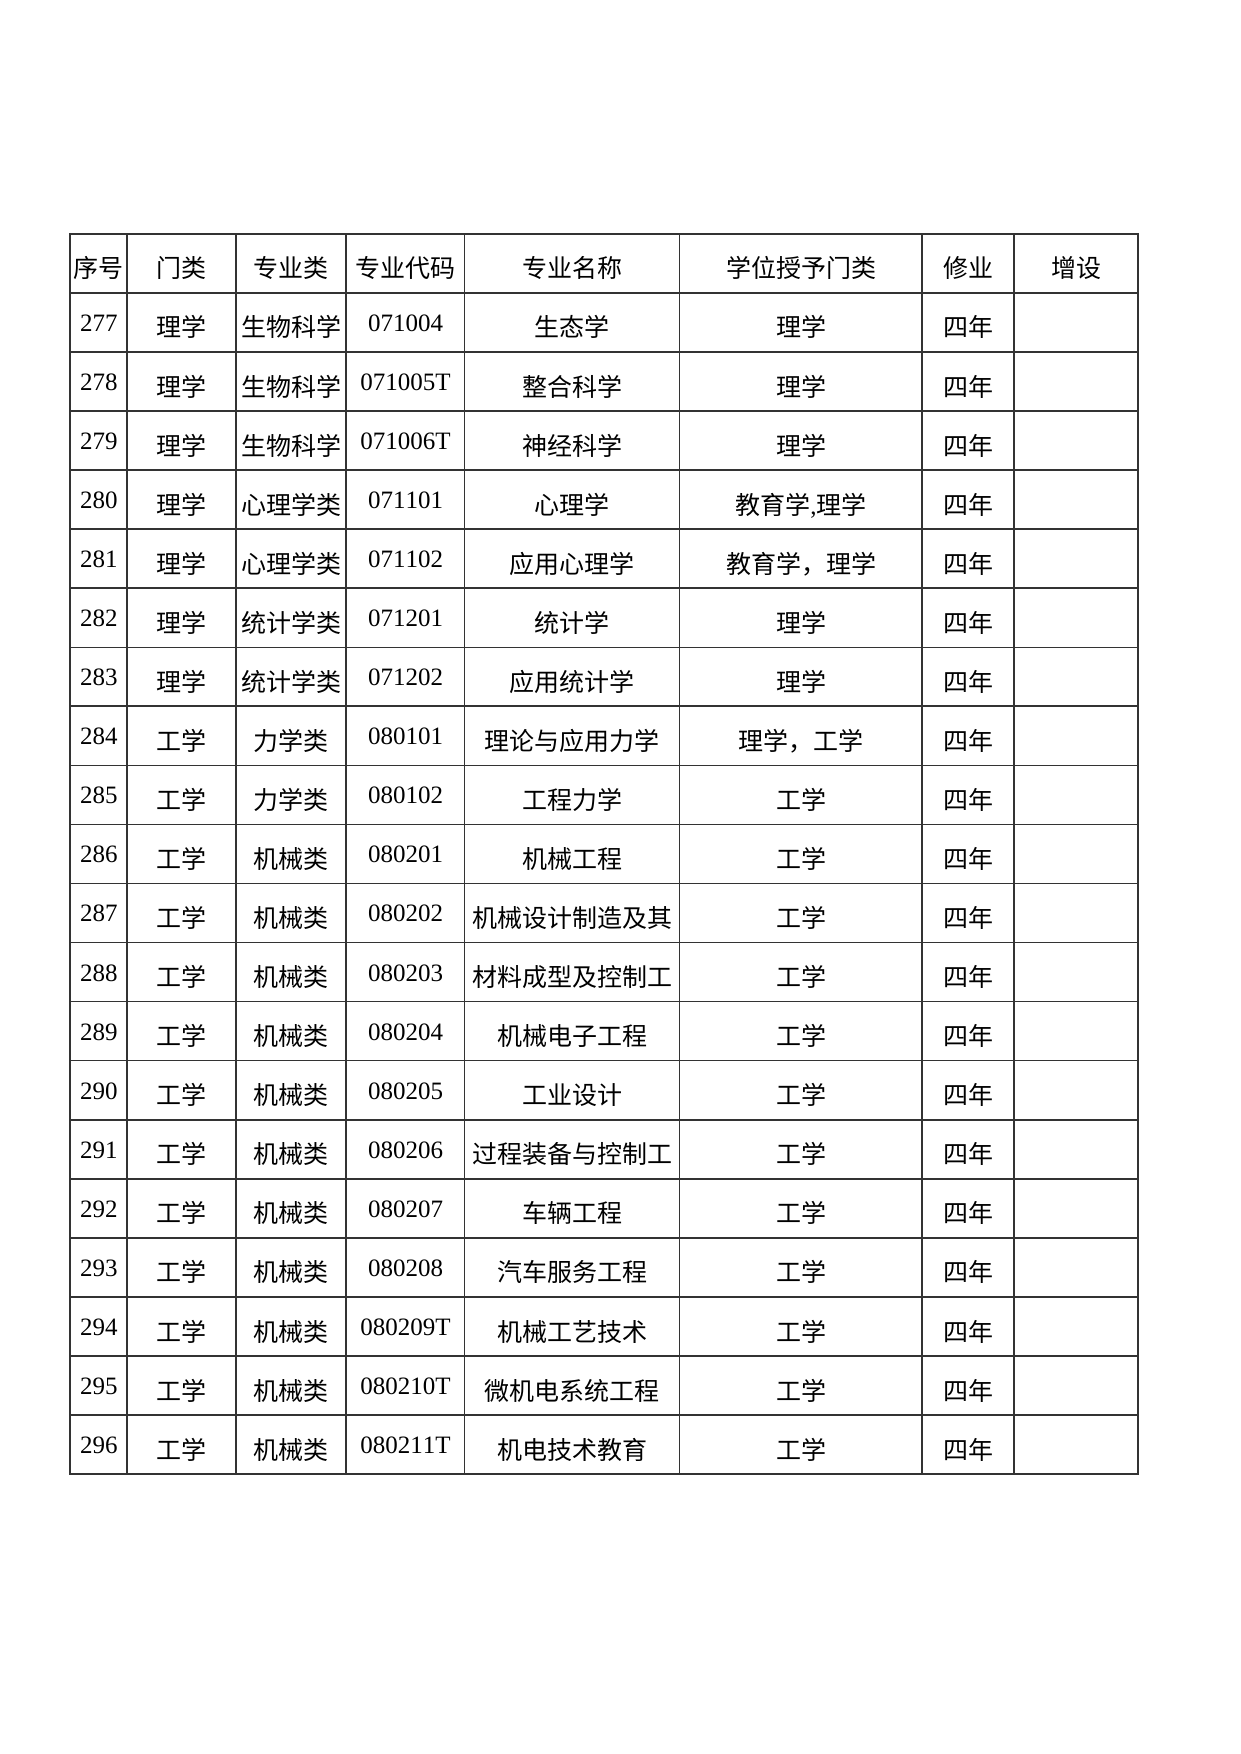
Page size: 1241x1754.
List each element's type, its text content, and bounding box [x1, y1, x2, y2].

table_cell 四年 [923, 943, 1013, 1001]
table_cell 289 [71, 1002, 126, 1060]
table_cell 机械类 [237, 1180, 345, 1237]
table_cell 四年 [923, 1239, 1013, 1296]
table_cell 284 [71, 707, 126, 764]
table_cell 工学 [128, 1002, 235, 1060]
table_cell [1015, 530, 1137, 587]
table_cell 071202 [347, 648, 464, 705]
table_cell 071101 [347, 471, 464, 528]
table_cell 293 [71, 1239, 126, 1296]
table_cell 整合科学 [465, 353, 679, 410]
table_cell 理学，工学 [680, 707, 921, 764]
table_cell 理学 [128, 294, 235, 351]
table_cell 四年 [923, 412, 1013, 469]
table_cell 机械工艺技术 [465, 1298, 679, 1355]
table_cell 280 [71, 471, 126, 528]
table_cell 理论与应用力学 [465, 707, 679, 764]
table_cell 理学 [680, 294, 921, 351]
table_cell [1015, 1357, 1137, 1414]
table_header 门类 [128, 235, 235, 292]
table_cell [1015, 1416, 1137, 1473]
table_cell 工学 [128, 1121, 235, 1178]
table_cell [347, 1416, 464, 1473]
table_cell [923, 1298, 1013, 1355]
table_cell [1015, 707, 1137, 764]
table_cell 080205 [347, 1061, 464, 1119]
table_cell 071004 [347, 294, 464, 351]
table_cell 工学 [680, 884, 921, 942]
table_cell 工学 [680, 1239, 921, 1296]
table_cell 080209T [347, 1298, 464, 1355]
table_cell 工学 [680, 1061, 921, 1119]
table_cell 力学类 [237, 707, 345, 764]
table_header 专业代码 [347, 235, 464, 292]
table_cell 过程装备与控制工程 [465, 1121, 679, 1178]
table_cell 080102 [347, 766, 464, 823]
table_cell 理学 [128, 412, 235, 469]
table_cell 机械类 [237, 1061, 345, 1119]
table_cell 四年 [923, 294, 1013, 351]
table_cell 机械设计制造及其自动化 [465, 884, 679, 942]
table_cell [1015, 1180, 1137, 1237]
table_cell 071005T [347, 353, 464, 410]
table_cell 工学 [680, 1298, 921, 1355]
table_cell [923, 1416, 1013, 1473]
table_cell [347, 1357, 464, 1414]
table_cell 理学 [680, 353, 921, 410]
table_header 专业名称 [465, 235, 679, 292]
table_cell [1015, 1121, 1137, 1178]
table_cell 四年 [923, 1121, 1013, 1178]
table_cell 工学 [680, 1121, 921, 1178]
table_cell 工学 [128, 825, 235, 883]
table_cell 工学 [680, 825, 921, 883]
table_cell 四年 [923, 766, 1013, 823]
table_cell 291 [71, 1121, 126, 1178]
table_cell 机械类 [237, 1239, 345, 1296]
table_cell [1015, 648, 1137, 705]
table_cell 理学 [680, 589, 921, 646]
table_cell 机械类 [237, 943, 345, 1001]
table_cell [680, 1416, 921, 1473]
table_cell 理学 [128, 530, 235, 587]
table_cell [1015, 884, 1137, 942]
table_cell 294 [71, 1298, 126, 1355]
table_cell 理学 [128, 353, 235, 410]
table_cell 080201 [347, 825, 464, 883]
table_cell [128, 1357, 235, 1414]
table_cell 统计学类 [237, 648, 345, 705]
table_cell 生物科学类 [237, 294, 345, 351]
table_header 修业 年限 [923, 235, 1013, 292]
table_cell 机械类 [237, 1121, 345, 1178]
table_cell 288 [71, 943, 126, 1001]
table_cell 080207 [347, 1180, 464, 1237]
table_cell 教育学,理学 [680, 471, 921, 528]
table_cell [1015, 766, 1137, 823]
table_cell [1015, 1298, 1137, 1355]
table_cell 071201 [347, 589, 464, 646]
table_cell [1015, 825, 1137, 883]
table_cell 080203 [347, 943, 464, 1001]
table_cell 理学 [680, 412, 921, 469]
table_cell 汽车服务工程 [465, 1239, 679, 1296]
table_cell [1015, 294, 1137, 351]
table_cell 理学 [128, 648, 235, 705]
table_cell [1015, 1002, 1137, 1060]
table_cell 278 [71, 353, 126, 410]
table_cell 理学 [680, 648, 921, 705]
table_cell 四年 [923, 471, 1013, 528]
table_cell 理学 [128, 471, 235, 528]
table_cell 071102 [347, 530, 464, 587]
table_cell [1015, 471, 1137, 528]
table_cell 四年 [923, 1002, 1013, 1060]
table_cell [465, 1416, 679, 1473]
table_cell 四年 [923, 648, 1013, 705]
table_cell 080101 [347, 707, 464, 764]
table_cell 四年 [923, 353, 1013, 410]
table_cell 282 [71, 589, 126, 646]
table_cell 理学 [128, 589, 235, 646]
table_cell [1015, 1239, 1137, 1296]
table_cell 车辆工程 [465, 1180, 679, 1237]
table_cell 四年 [923, 884, 1013, 942]
table_cell 四年 [923, 707, 1013, 764]
table_cell 工学 [128, 1061, 235, 1119]
table_cell 工学 [128, 943, 235, 1001]
table_header 专业类 [237, 235, 345, 292]
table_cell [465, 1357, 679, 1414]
table_cell 机械电子工程 [465, 1002, 679, 1060]
table_cell 生物科学类 [237, 353, 345, 410]
table_cell 080208 [347, 1239, 464, 1296]
table_cell 生物科学类 [237, 412, 345, 469]
table_cell 机械类 [237, 1298, 345, 1355]
table_cell 机械类 [237, 1002, 345, 1060]
table_cell 工学 [128, 1180, 235, 1237]
table_cell 080206 [347, 1121, 464, 1178]
table_cell 071006T [347, 412, 464, 469]
table_cell 心理学类 [237, 471, 345, 528]
table_cell 统计学类 [237, 589, 345, 646]
table_cell 材料成型及控制工程 [465, 943, 679, 1001]
table_cell 心理学 [465, 471, 679, 528]
table_cell [1015, 412, 1137, 469]
table_cell 四年 [923, 825, 1013, 883]
table_cell 工学 [680, 1180, 921, 1237]
table_cell 080202 [347, 884, 464, 942]
table_cell 四年 [923, 530, 1013, 587]
table_cell 工学 [128, 884, 235, 942]
table_cell [1015, 589, 1137, 646]
table_cell 生态学 [465, 294, 679, 351]
table_cell 283 [71, 648, 126, 705]
table_cell 工业设计 [465, 1061, 679, 1119]
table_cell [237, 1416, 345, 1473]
table_cell 工学 [680, 766, 921, 823]
table_cell 应用心理学 [465, 530, 679, 587]
table_cell [1015, 353, 1137, 410]
table_cell 工学 [680, 943, 921, 1001]
table_cell 工学 [680, 1002, 921, 1060]
table_cell 279 [71, 412, 126, 469]
table_cell 工学 [128, 766, 235, 823]
table_cell 工学 [128, 1298, 235, 1355]
table_cell 080204 [347, 1002, 464, 1060]
table_cell 工学 [128, 707, 235, 764]
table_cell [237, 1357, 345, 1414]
table_cell 277 [71, 294, 126, 351]
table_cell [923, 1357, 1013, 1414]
table_cell 机械类 [237, 884, 345, 942]
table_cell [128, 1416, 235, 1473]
table_cell 心理学类 [237, 530, 345, 587]
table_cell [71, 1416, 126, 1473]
table_cell 工程力学 [465, 766, 679, 823]
table_cell 统计学 [465, 589, 679, 646]
table_cell 教育学，理学 [680, 530, 921, 587]
table_cell 神经科学 [465, 412, 679, 469]
table_cell 四年 [923, 589, 1013, 646]
table_cell 290 [71, 1061, 126, 1119]
table_cell 四年 [923, 1061, 1013, 1119]
table_cell 287 [71, 884, 126, 942]
table_cell [1015, 1061, 1137, 1119]
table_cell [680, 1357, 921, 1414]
table_cell 285 [71, 766, 126, 823]
table_header 序号 [71, 235, 126, 292]
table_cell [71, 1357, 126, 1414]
table_cell 力学类 [237, 766, 345, 823]
table_header 增设 [1015, 235, 1137, 292]
table_cell 286 [71, 825, 126, 883]
table_cell 机械工程 [465, 825, 679, 883]
table_cell 四年 [923, 1180, 1013, 1237]
table_cell [1015, 943, 1137, 1001]
table_cell 应用统计学 [465, 648, 679, 705]
table_cell 292 [71, 1180, 126, 1237]
table_header 学位授予门类 [680, 235, 921, 292]
table_cell 机械类 [237, 825, 345, 883]
table_cell 工学 [128, 1239, 235, 1296]
table_cell 281 [71, 530, 126, 587]
